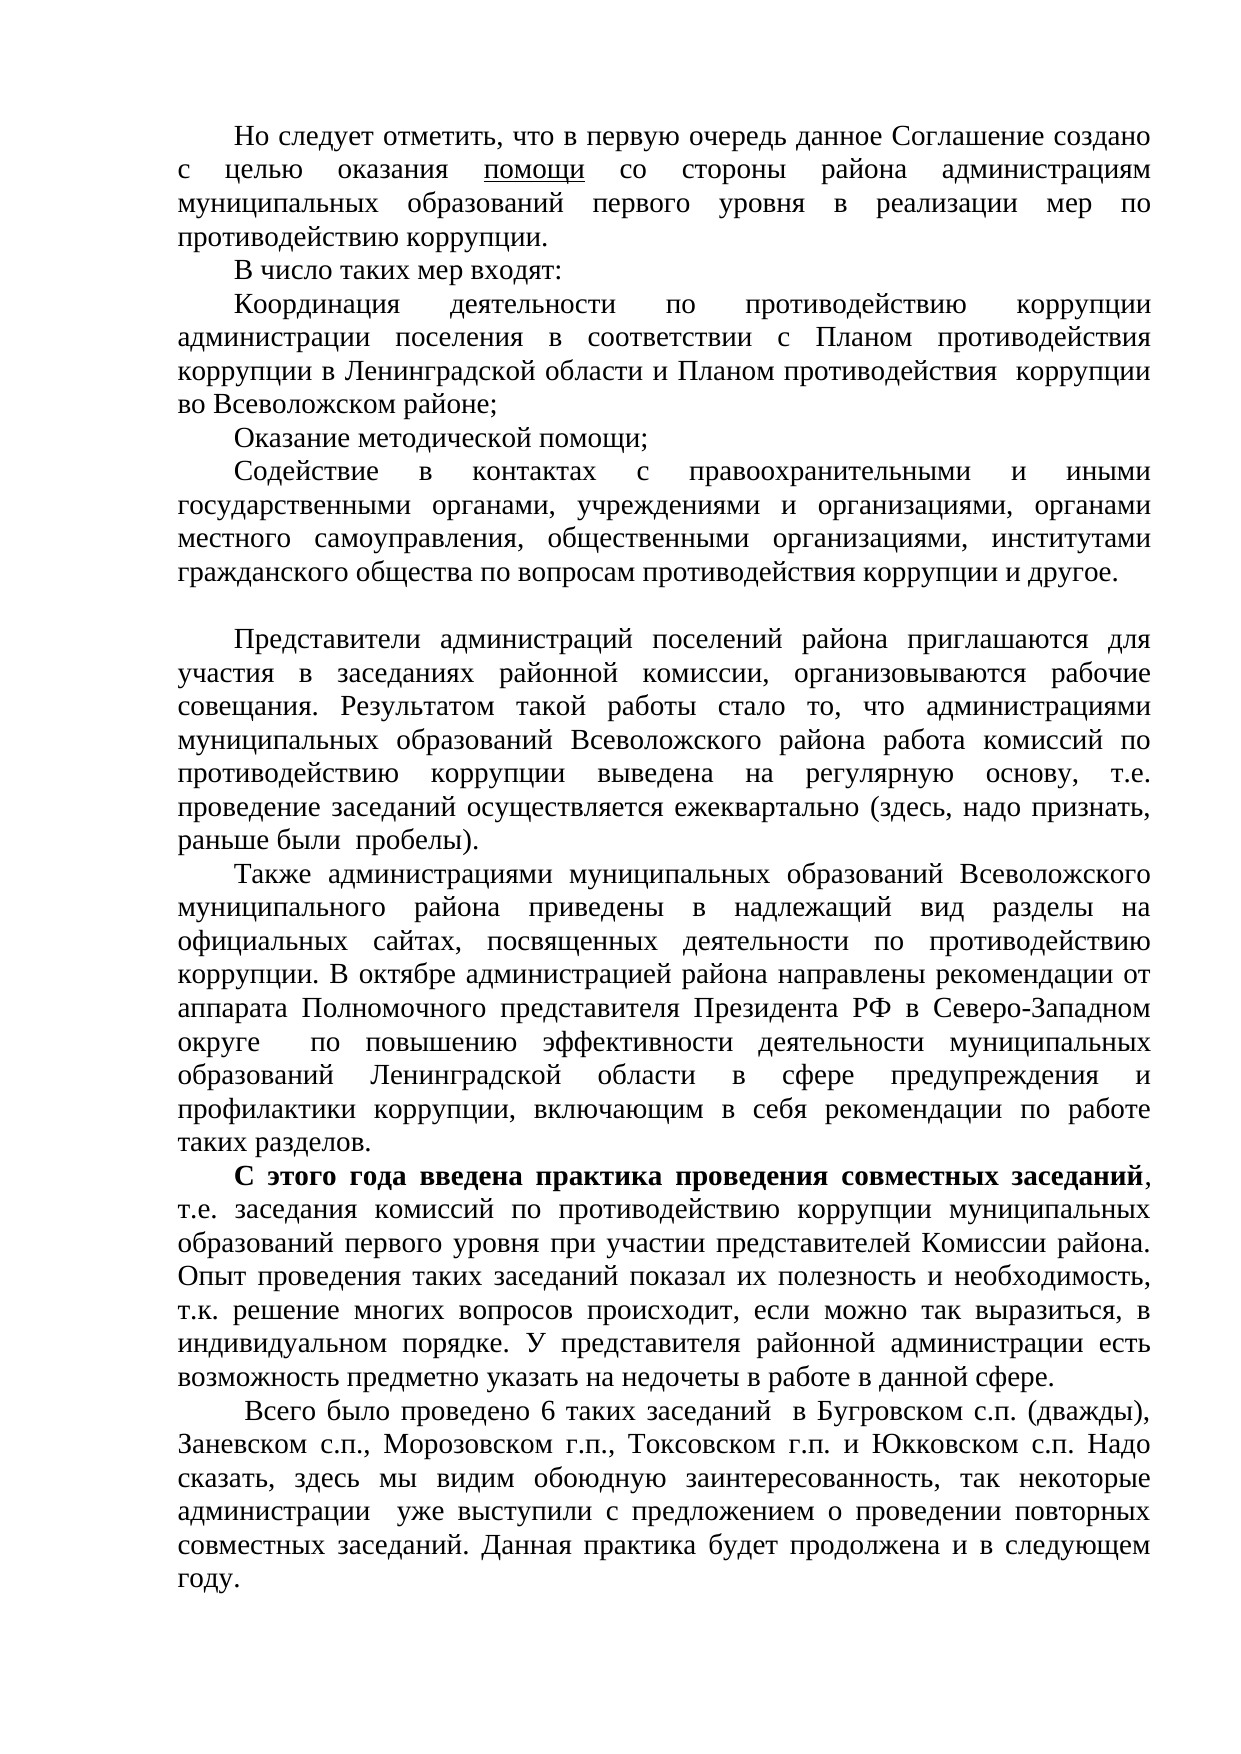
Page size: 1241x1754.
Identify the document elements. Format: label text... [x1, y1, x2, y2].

text Всего было проведено 6 таких заседаний в Бугровском с.п. (дважды), Заневском с.п., Морозовском г.п., Токсовском г.п. и Юкковском с.п. Надо сказать, здесь мы видим обоюдную заинтересованность, так некоторые администрации уже выступили с предложением о проведении повторных совместных заседаний. Данная практика будет продолжена и в следующем году. [177, 1393, 1152, 1594]
text Содействие в контактах с правоохранительными и иными государственными органами, учреждениями и организациями, органами местного самоуправления, общественными организациями, институтами гражданского общества по вопросам противодействия коррупции и другое. [177, 453, 1152, 588]
text Представители администраций поселений района приглашаются для участия в заседаниях районной комиссии, организовываются рабочие совещания. Результатом такой работы стало то, что администрациями муниципальных образований Всеволожского района работа комиссий по противодействию коррупции выведена на регулярную основу, т.е. проведение заседаний осуществляется ежеквартально (здесь, надо признать, раньше были пробелы). [177, 621, 1152, 856]
text Координация деятельности по противодействию коррупции администрации поселения в соответствии с Планом противодействия коррупции в Ленинградской области и Планом противодействия коррупции во Всеволожском районе; [177, 286, 1152, 420]
text Также администрациями муниципальных образований Всеволожского муниципального района приведены в надлежащий вид разделы на официальных сайтах, посвященных деятельности по противодействию коррупции. В октябре администрацией района направлены рекомендации от аппарата Полномочного представителя Президента РФ в Северо-Западном округе по повышению эффективности деятельности муниципальных образований Ленинградской области в сфере предупреждения и профилактики коррупции, включающим в себя рекомендации по работе таких разделов. [177, 856, 1152, 1158]
text С этого года введена практика проведения совместных заседаний, т.е. заседания комиссий по противодействию коррупции муниципальных образований первого уровня при участии представителей Комиссии района. Опыт проведения таких заседаний показал их полезность и необходимость, т.к. решение многих вопросов происходит, если можно так выразиться, в индивидуальном порядке. У представителя районной администрации есть возможность предметно указать на недочеты в работе в данной сфере. [177, 1158, 1152, 1393]
text Оказание методической помощи; [177, 420, 1152, 453]
text Но следует отметить, что в первую очередь данное Соглашение создано с целью оказания помощи со стороны района администрациям муниципальных образований первого уровня в реализации мер по противодействию коррупции. [177, 118, 1152, 252]
text В число таких мер входят: [177, 252, 1152, 286]
